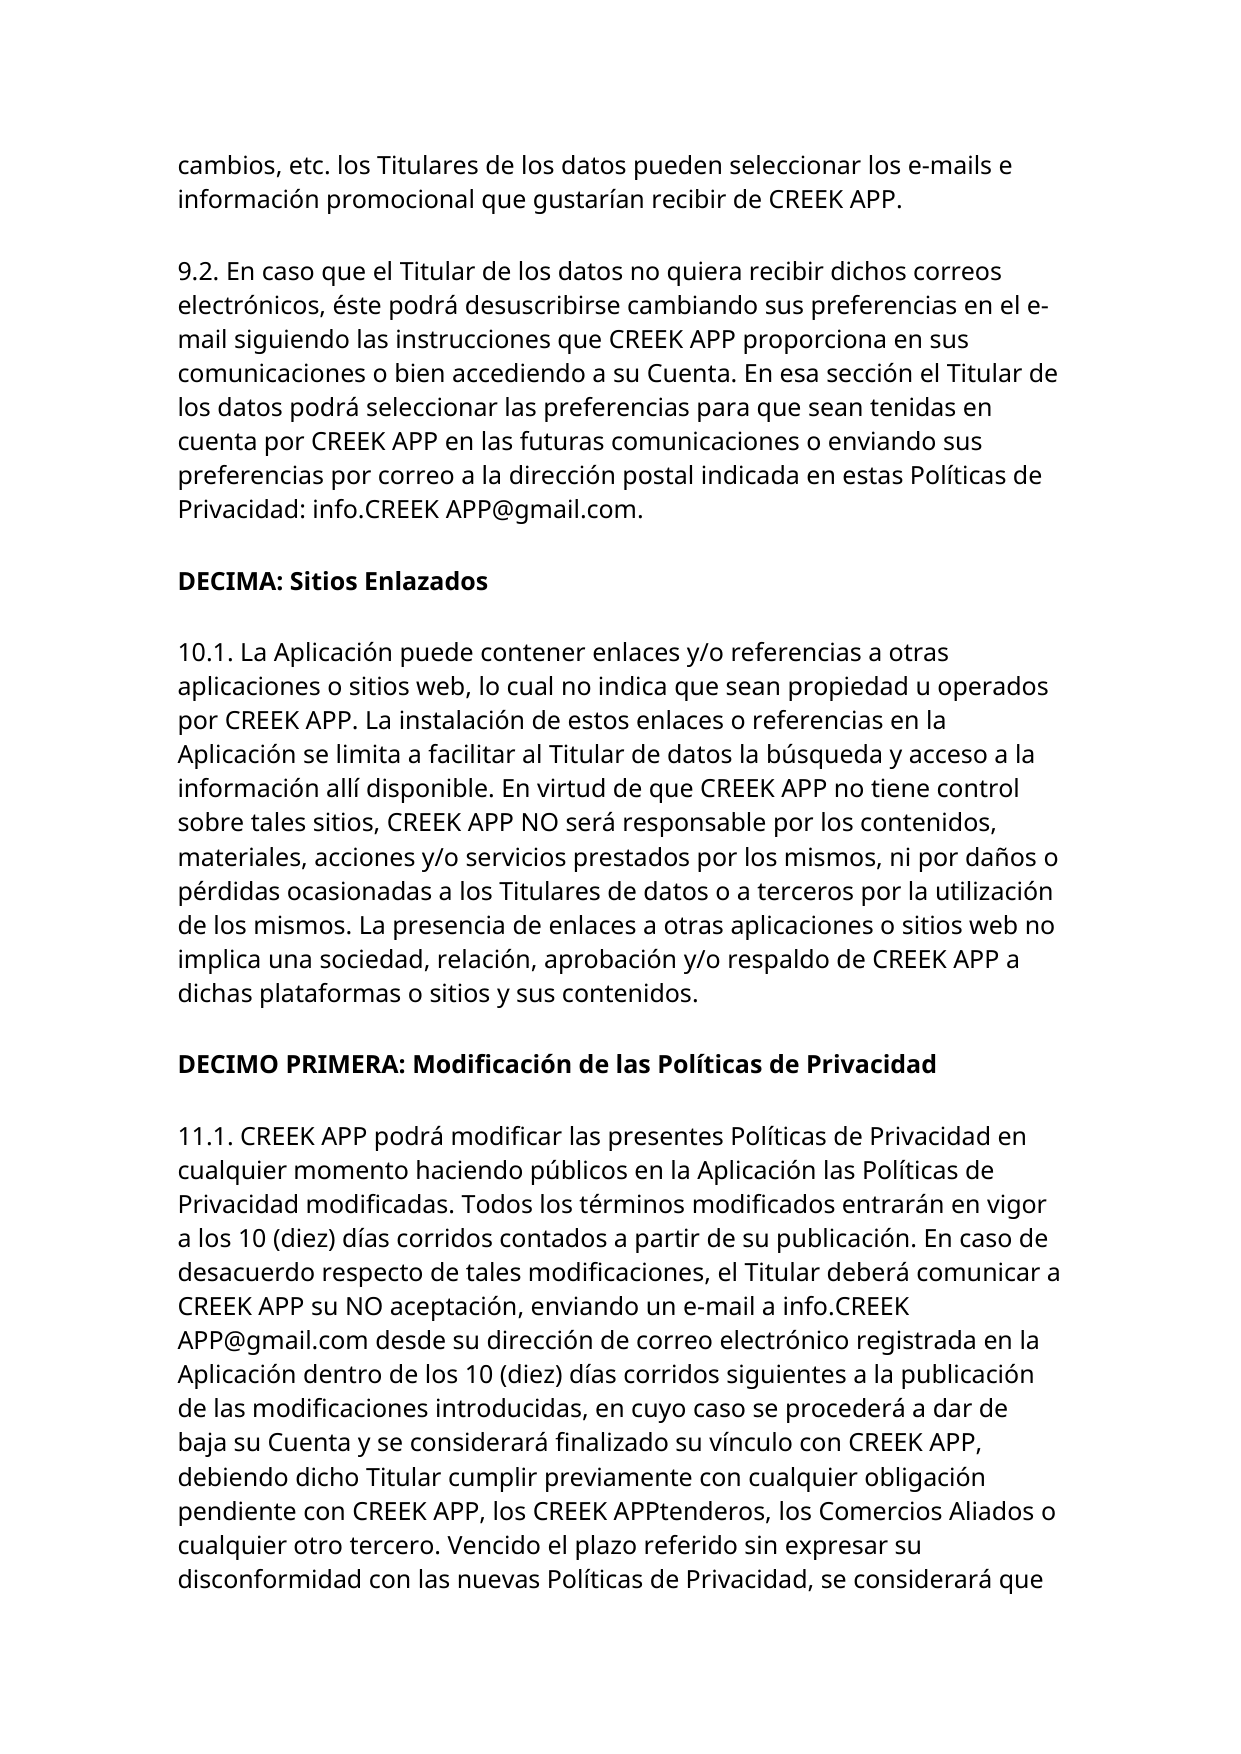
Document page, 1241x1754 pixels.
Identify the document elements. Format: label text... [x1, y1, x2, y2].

text 10.1. La Aplicación puede contener enlaces y/o referencias a otras aplicaciones o sitios web, lo cual no indica que sean propiedad u operados por CREEK APP. La instalación de estos enlaces o referencias en la Aplicación se limita a facilitar al Titular de datos la búsqueda y acceso a la información allí disponible. En virtud de que CREEK APP no tiene control sobre tales sitios, CREEK APP NO será responsable por los contenidos, materiales, acciones y/o servicios prestados por los mismos, ni por daños o pérdidas ocasionadas a los Titulares de datos o a terceros por la utilización de los mismos. La presencia de enlaces a otras aplicaciones o sitios web no implica una sociedad, relación, aprobación y/o respaldo de CREEK APP a dichas plataformas o sitios y sus contenidos. [177, 635, 1063, 1009]
text DECIMO PRIMERA: Modificación de las Políticas de Privacidad [177, 1047, 1063, 1081]
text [177, 1118, 1063, 1595]
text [177, 148, 1063, 216]
text DECIMA: Sitios Enlazados [177, 563, 1063, 597]
text 9.2. En caso que el Titular de los datos no quiera recibir dichos correos electrónicos, éste podrá desuscribirse cambiando sus preferencias en el e-mail siguiendo las instrucciones que CREEK APP proporciona en sus comunicaciones o bien accediendo a su Cuenta. En esa sección el Titular de los datos podrá seleccionar las preferencias para que sean tenidas en cuenta por CREEK APP en las futuras comunicaciones o enviando sus preferencias por correo a la dirección postal indicada en estas Políticas de Privacidad: info.CREEK APP@gmail.com. [177, 253, 1063, 526]
